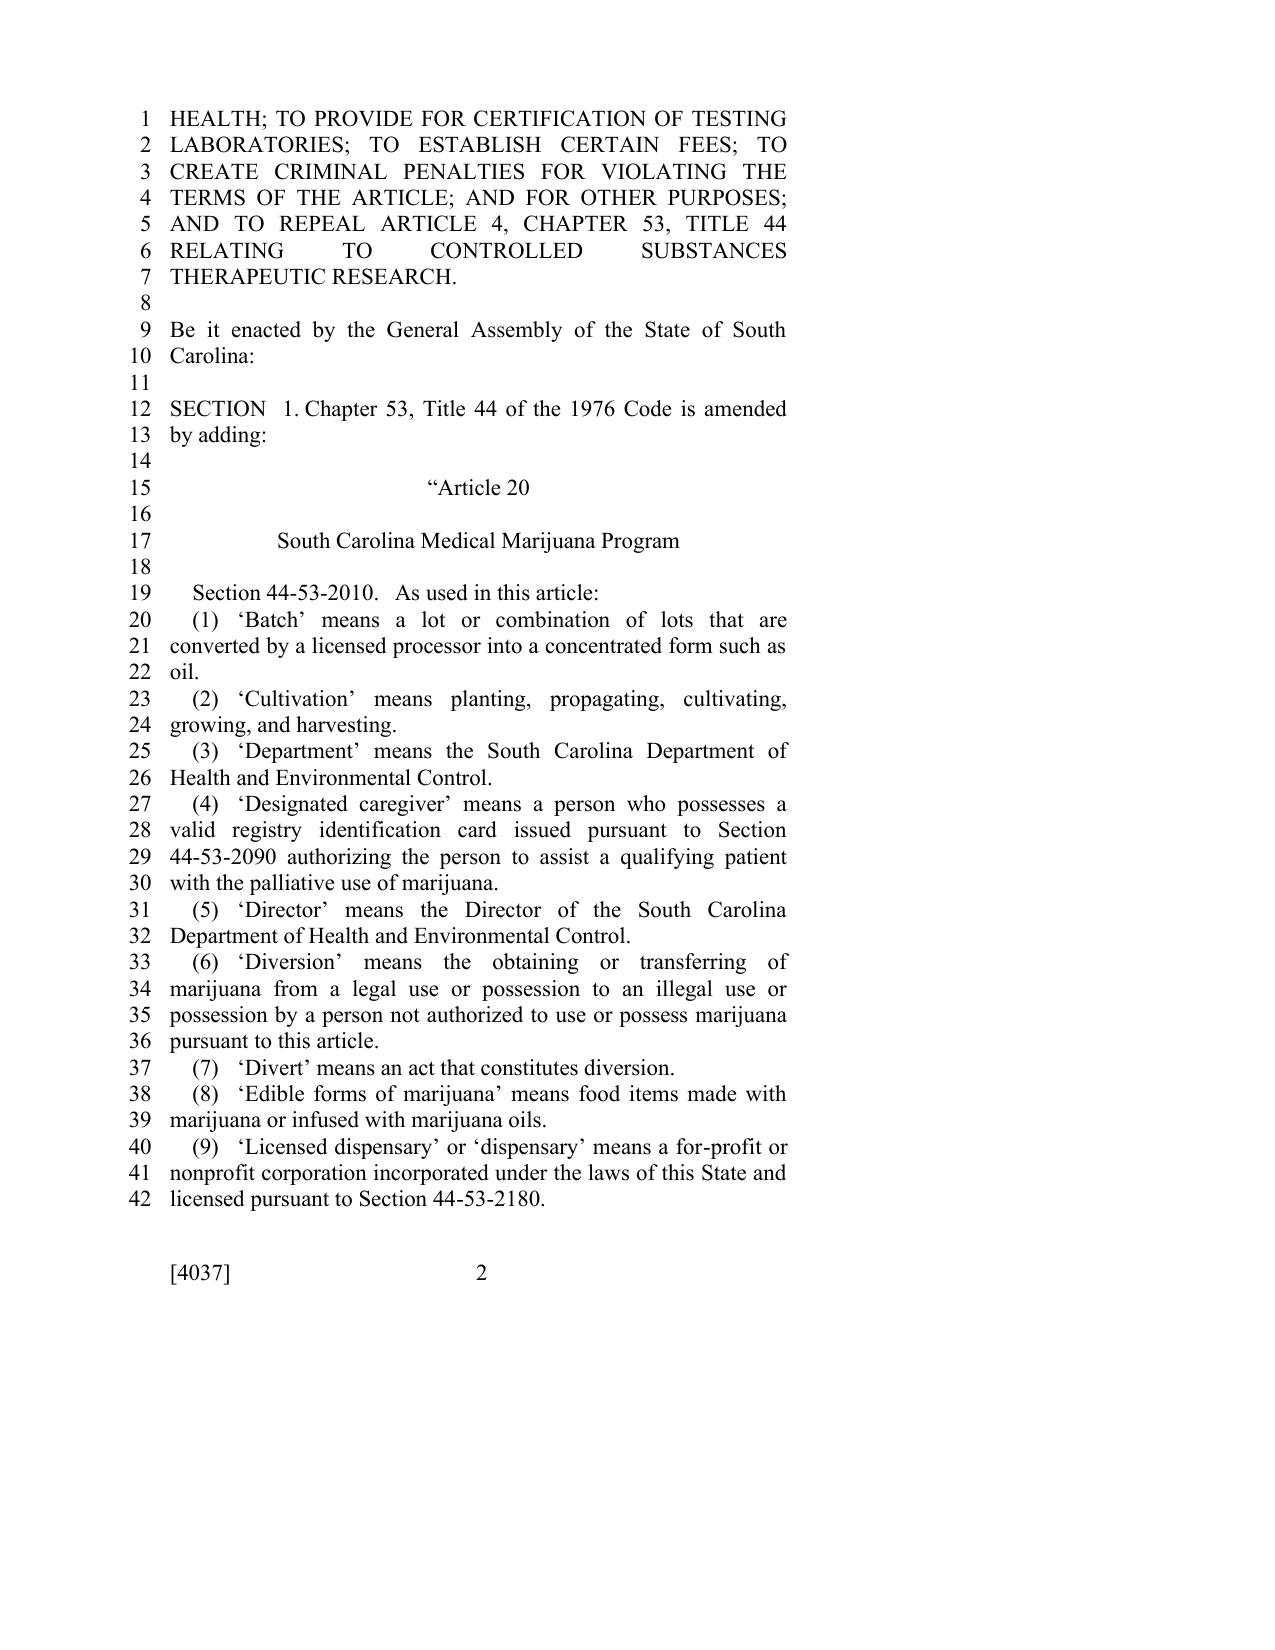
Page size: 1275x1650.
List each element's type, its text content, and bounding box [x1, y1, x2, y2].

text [169, 105, 787, 289]
text SECTION 1. Chapter 53, Title 44 of the 1976 Code is amended by adding: [169, 395, 787, 448]
text “Article 20 [169, 474, 787, 500]
text (2) ‘Cultivation’ means planting, propagating, cultivating, growing, and harvesting. [169, 685, 787, 737]
text (7) ‘Divert’ means an act that constitutes diversion. [169, 1054, 787, 1080]
text (1) ‘Batch’ means a lot or combination of lots that are converted by a licensed processor into a concentrated form such as oil. [169, 606, 787, 685]
text (5) ‘Director’ means the Director of the South Carolina Department of Health and Environmental Control. [169, 896, 787, 948]
text (8) ‘Edible forms of marijuana’ means food items made with marijuana or infused with marijuana oils. [169, 1080, 787, 1133]
text Be it enacted by the General Assembly of the State of South Carolina: [169, 316, 787, 368]
text (3) ‘Department’ means the South Carolina Department of Health and Environmental Control. [169, 737, 787, 790]
text (4) ‘Designated caregiver’ means a person who possesses a valid registry identification card issued pursuant to Section 44-53-2090 authorizing the person to assist a qualifying patient with the palliative use of marijuana. [169, 790, 787, 896]
text Section 44-53-2010. As used in this article: [169, 579, 787, 606]
text (6) ‘Diversion’ means the obtaining or transferring of marijuana from a legal use or possession to an illegal use or possession by a person not authorized to use or possess marijuana pursuant to this article. [169, 948, 787, 1054]
text (9) ‘Licensed dispensary’ or ‘dispensary’ means a for-profit or nonprofit corporation incorporated under the laws of this State and licensed pursuant to Section 44-53-2180. [169, 1133, 787, 1212]
text South Carolina Medical Marijuana Program [169, 527, 787, 553]
